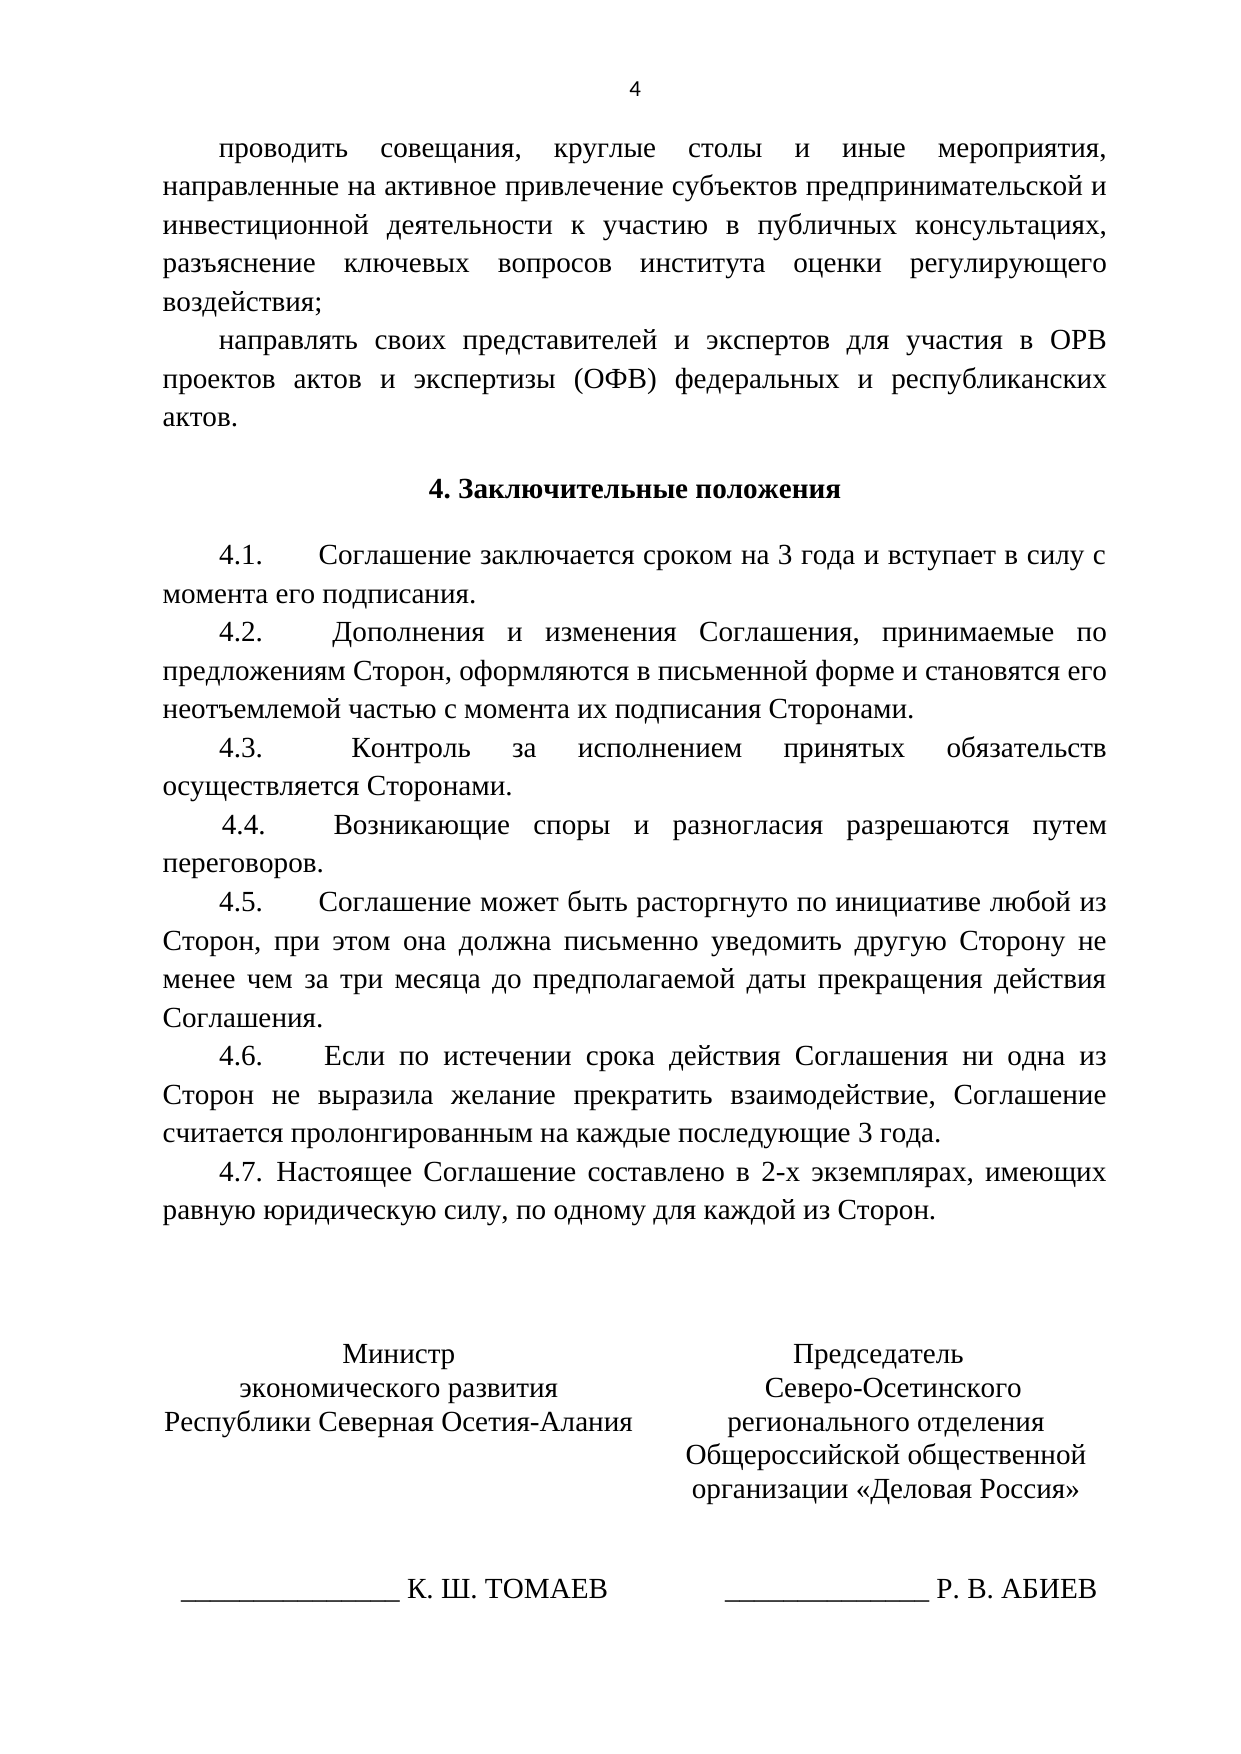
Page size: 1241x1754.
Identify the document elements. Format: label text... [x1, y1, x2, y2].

text проводить совещания, круглые столы и иные мероприятия, направленные на активное привлечение субъектов предпринимательской и инвестиционной деятельности к участию в публичных консультациях, разъяснение ключевых вопросов института оценки регулирующего воздействия; [162, 130, 1107, 317]
list Соглашение может быть расторгнуто по инициативе любой из Сторон, при этом она должна письменно уведомить другую Сторону не менее чем за три месяца до предполагаемой даты прекращения действия Соглашения. [162, 884, 1107, 1033]
text направлять своих представителей и экспертов для участия в ОРВ проектов актов и экспертизы (ОФВ) федеральных и республиканских актов. [162, 322, 1107, 433]
list Возникающие споры и разногласия разрешаются путем переговоров. [162, 807, 1107, 879]
text 4.7. Настоящее Соглашение составлено в 2-х экземплярах, имеющих равную юридическую силу, по одному для каждой из Сторон. [162, 1154, 1107, 1226]
table_header Министр экономического развития Республики Северная Осетия-Алания _______________ К. Ш. ТОМАЕВ [151, 1337, 638, 1605]
list Соглашение заключается сроком на 3 года и вступает в силу с момента его подписания. [162, 537, 1107, 609]
list Если по истечении срока действия Соглашения ни одна из Сторон не выразила желание прекратить взаимодействие, Соглашение считается пролонгированным на каждые последующие 3 года. [162, 1038, 1107, 1149]
text 4. Заключительные положения [162, 471, 1107, 505]
list Контроль за исполнением принятых обязательств осуществляется Сторонами. [162, 730, 1107, 802]
table_header Председатель Северо-Осетинского регионального отделения Общероссийской общественной организации «Деловая Россия» ______________ Р. В. АБИЕВ [638, 1337, 1119, 1605]
list Дополнения и изменения Соглашения, принимаемые по предложениям Сторон, оформляются в письменной форме и становятся его неотъемлемой частью с момента их подписания Сторонами. [162, 614, 1107, 725]
